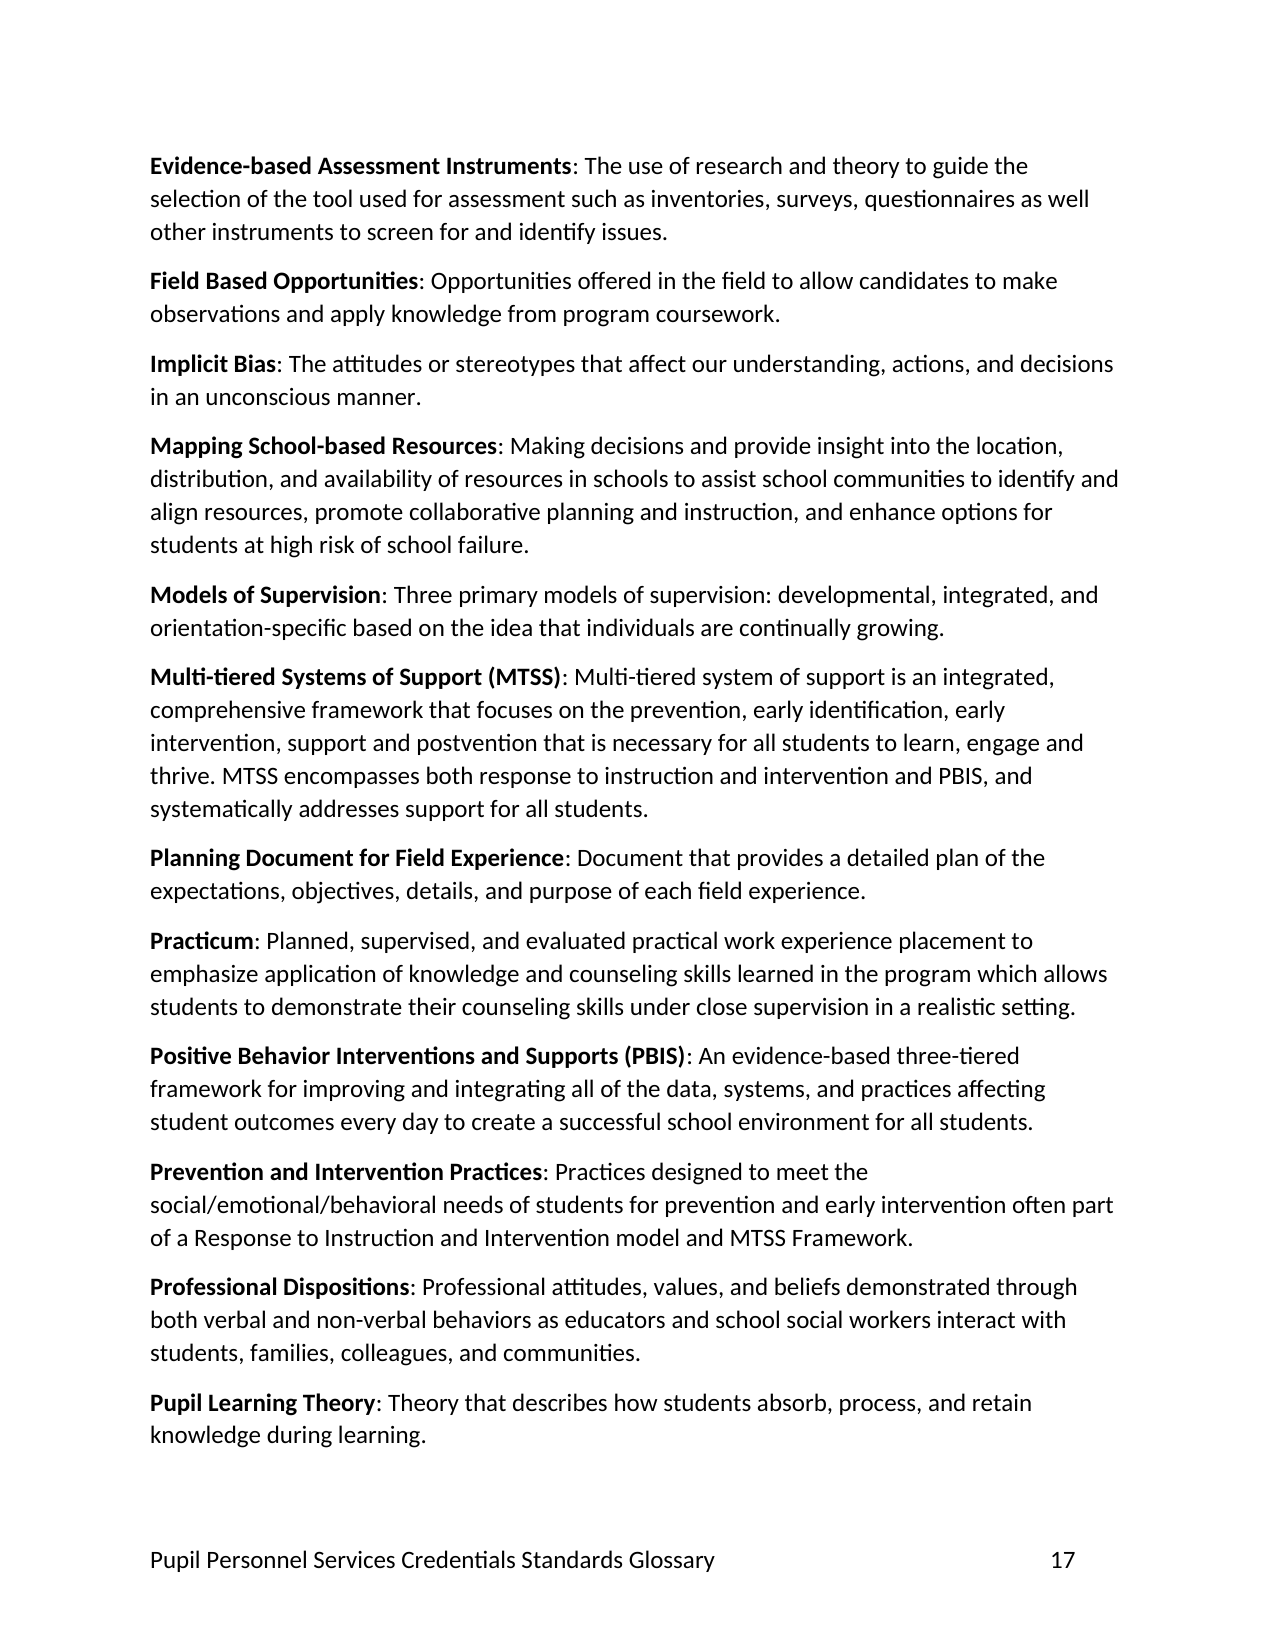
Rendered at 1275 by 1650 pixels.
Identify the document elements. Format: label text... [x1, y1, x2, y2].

text Mapping School-based Resources: Making decisions and provide insight into the location, distribution, and availability of resources in schools to assist school communities to identify and align resources, promote collaborative planning and instruction, and enhance options for students at high risk of school failure. [150, 430, 1125, 560]
text Implicit Bias: The attitudes or stereotypes that affect our understanding, actions, and decisions in an unconscious manner. [150, 348, 1125, 411]
text Prevention and Intervention Practices: Practices designed to meet the social/emotional/behavioral needs of students for prevention and early intervention often part of a Response to Instruction and Intervention model and MTSS Framework. [150, 1156, 1125, 1252]
text Multi-tiered Systems of Support (MTSS): Multi-tiered system of support is an integrated, comprehensive framework that focuses on the prevention, early identification, early intervention, support and postvention that is necessary for all students to learn, engage and thrive. MTSS encompasses both response to instruction and intervention and PBIS, and systematically addresses support for all students. [150, 661, 1125, 823]
text Professional Dispositions: Professional attitudes, values, and beliefs demonstrated through both verbal and non-verbal behaviors as educators and school social workers interact with students, families, colleagues, and communities. [150, 1271, 1125, 1368]
text Field Based Opportunities: Opportunities offered in the field to allow candidates to make observations and apply knowledge from program coursework. [150, 265, 1125, 329]
text Models of Supervision: Three primary models of supervision: developmental, integrated, and orientation-specific based on the idea that individuals are continually growing. [150, 579, 1125, 642]
text Practicum: Planned, supervised, and evaluated practical work experience placement to emphasize application of knowledge and counseling skills learned in the program which allows students to demonstrate their counseling skills under close supervision in a realistic setting. [150, 925, 1125, 1021]
text Evidence-based Assessment Instruments: The use of research and theory to guide the selection of the tool used for assessment such as inventories, surveys, questionnaires as well other instruments to screen for and identify issues. [150, 150, 1125, 246]
text Positive Behavior Interventions and Supports (PBIS): An evidence-based three-tiered framework for improving and integrating all of the data, systems, and practices affecting student outcomes every day to create a successful school environment for all students. [150, 1040, 1125, 1137]
text Planning Document for Field Experience: Document that provides a detailed plan of the expectations, objectives, details, and purpose of each field experience. [150, 842, 1125, 906]
text Pupil Learning Theory: Theory that describes how students absorb, process, and retain knowledge during learning. [150, 1387, 1125, 1450]
